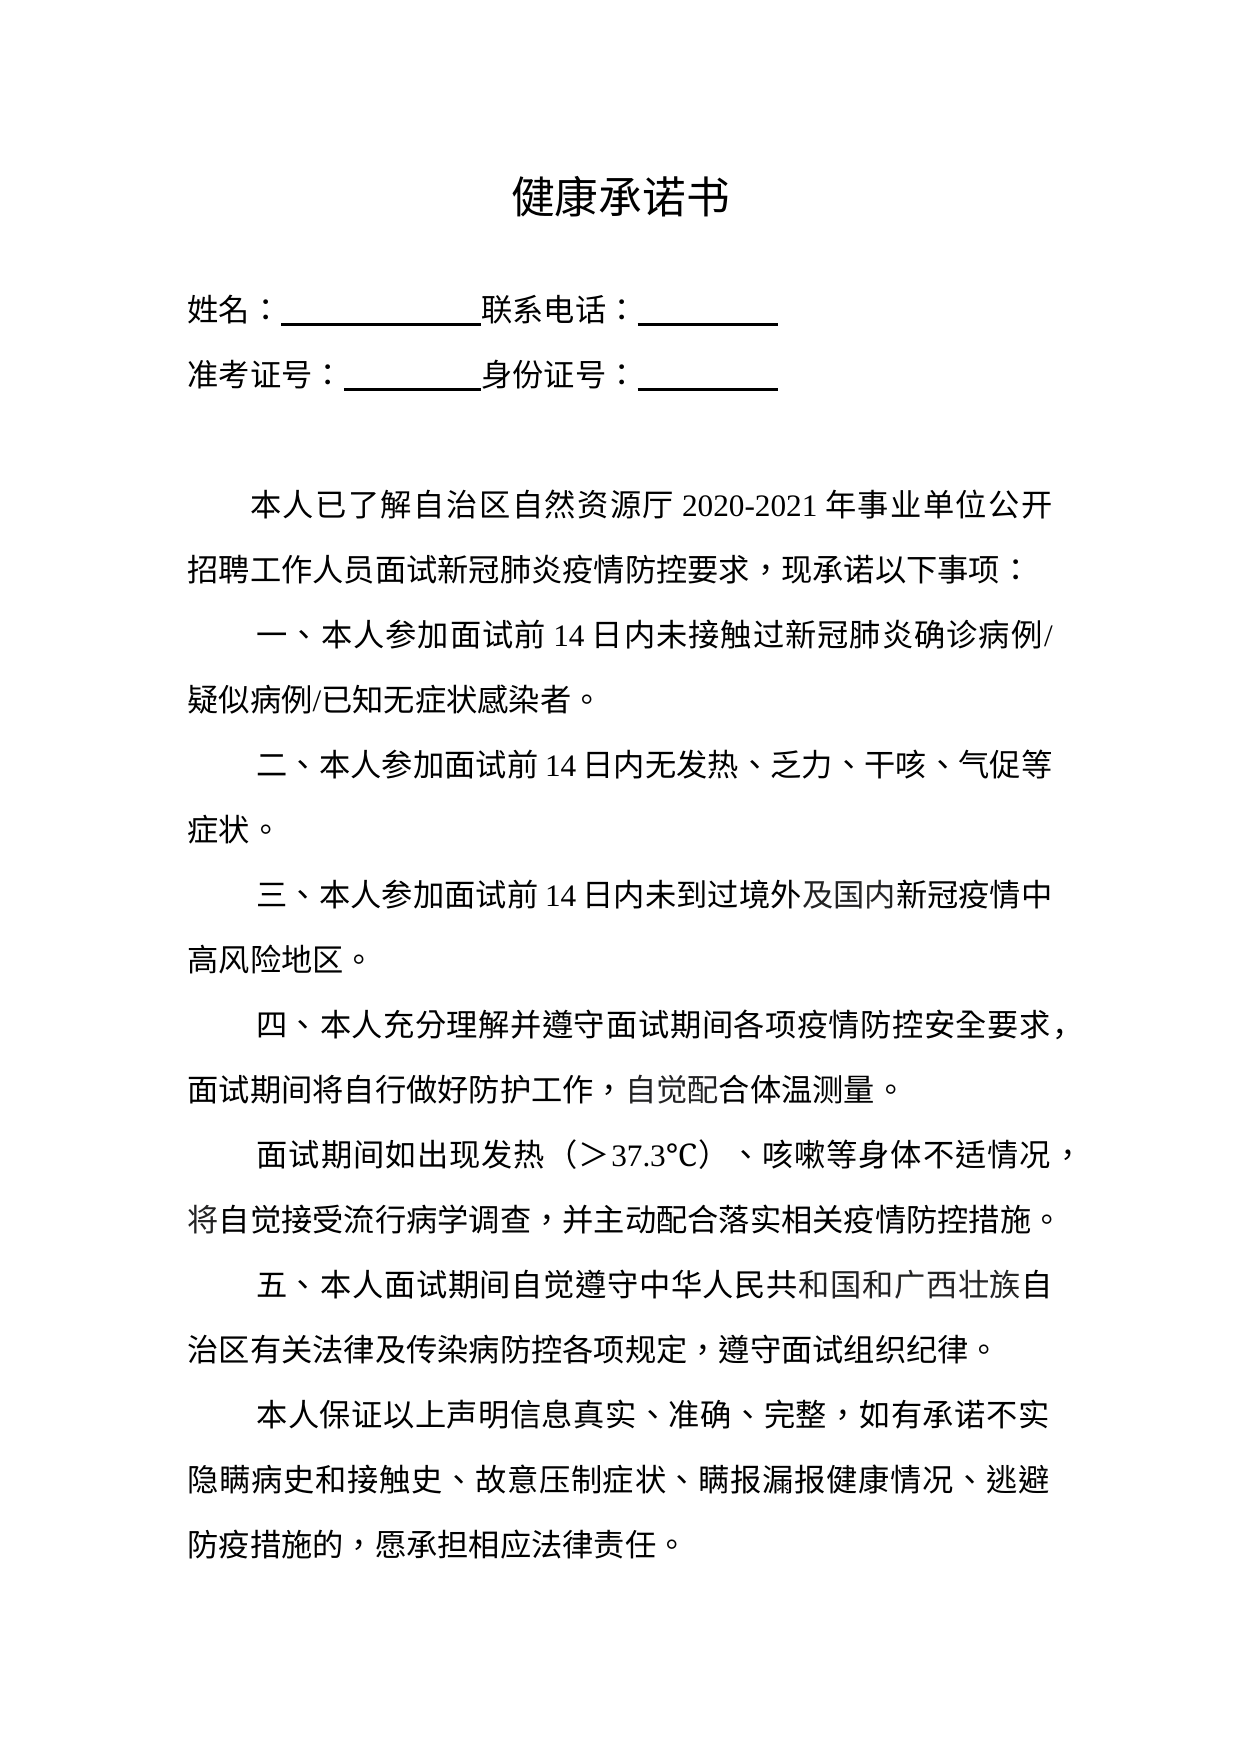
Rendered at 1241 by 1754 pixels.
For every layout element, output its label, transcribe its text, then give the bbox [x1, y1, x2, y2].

text 一、本人参加面试前14日内未接触过新冠肺炎确诊病例/疑似病例/已知无症状感染者。 [187, 600, 1053, 730]
text 四、 本人充分理解并遵守面试期间各项疫情防控安全要求，面试期间将自行做好防护工作，自觉配合体温测量。 [187, 990, 1053, 1120]
text 五、 本人面试期间自觉遵守中华人民共和国和广西壮族自治区有关法律及传染病防控各项规定，遵守面试组织纪律。 [187, 1250, 1053, 1380]
text 本人保证以上声明信息真实、准确、完整，如有承诺不实、隐瞒病史和接触史、故意压制症状、瞒报漏报健康情况、逃避防疫措施的，愿承担相应法律责任。 [187, 1380, 1053, 1575]
text 姓名： 联系电话： [187, 275, 1053, 340]
text 二、本人参加面试前14日内无发热、乏力、干咳、气促等症状。 [187, 730, 1053, 860]
text 本人已了解自治区自然资源厅2020-2021年事业单位公开招聘工作人员面试新冠肺炎疫情防控要求，现承诺以下事项： [187, 470, 1053, 600]
text 三、本人参加面试前14日内未到过境外及国内新冠疫情中高风险地区。 [187, 860, 1053, 990]
text 面试期间如出现发热（＞37.3℃）、咳嗽等身体不适情况，将自觉接受流行病学调查，并主动配合落实相关疫情防控措施。 [187, 1120, 1053, 1250]
text 准考证号： 身份证号： [187, 340, 1053, 405]
text 健康承诺书 [187, 162, 1053, 227]
